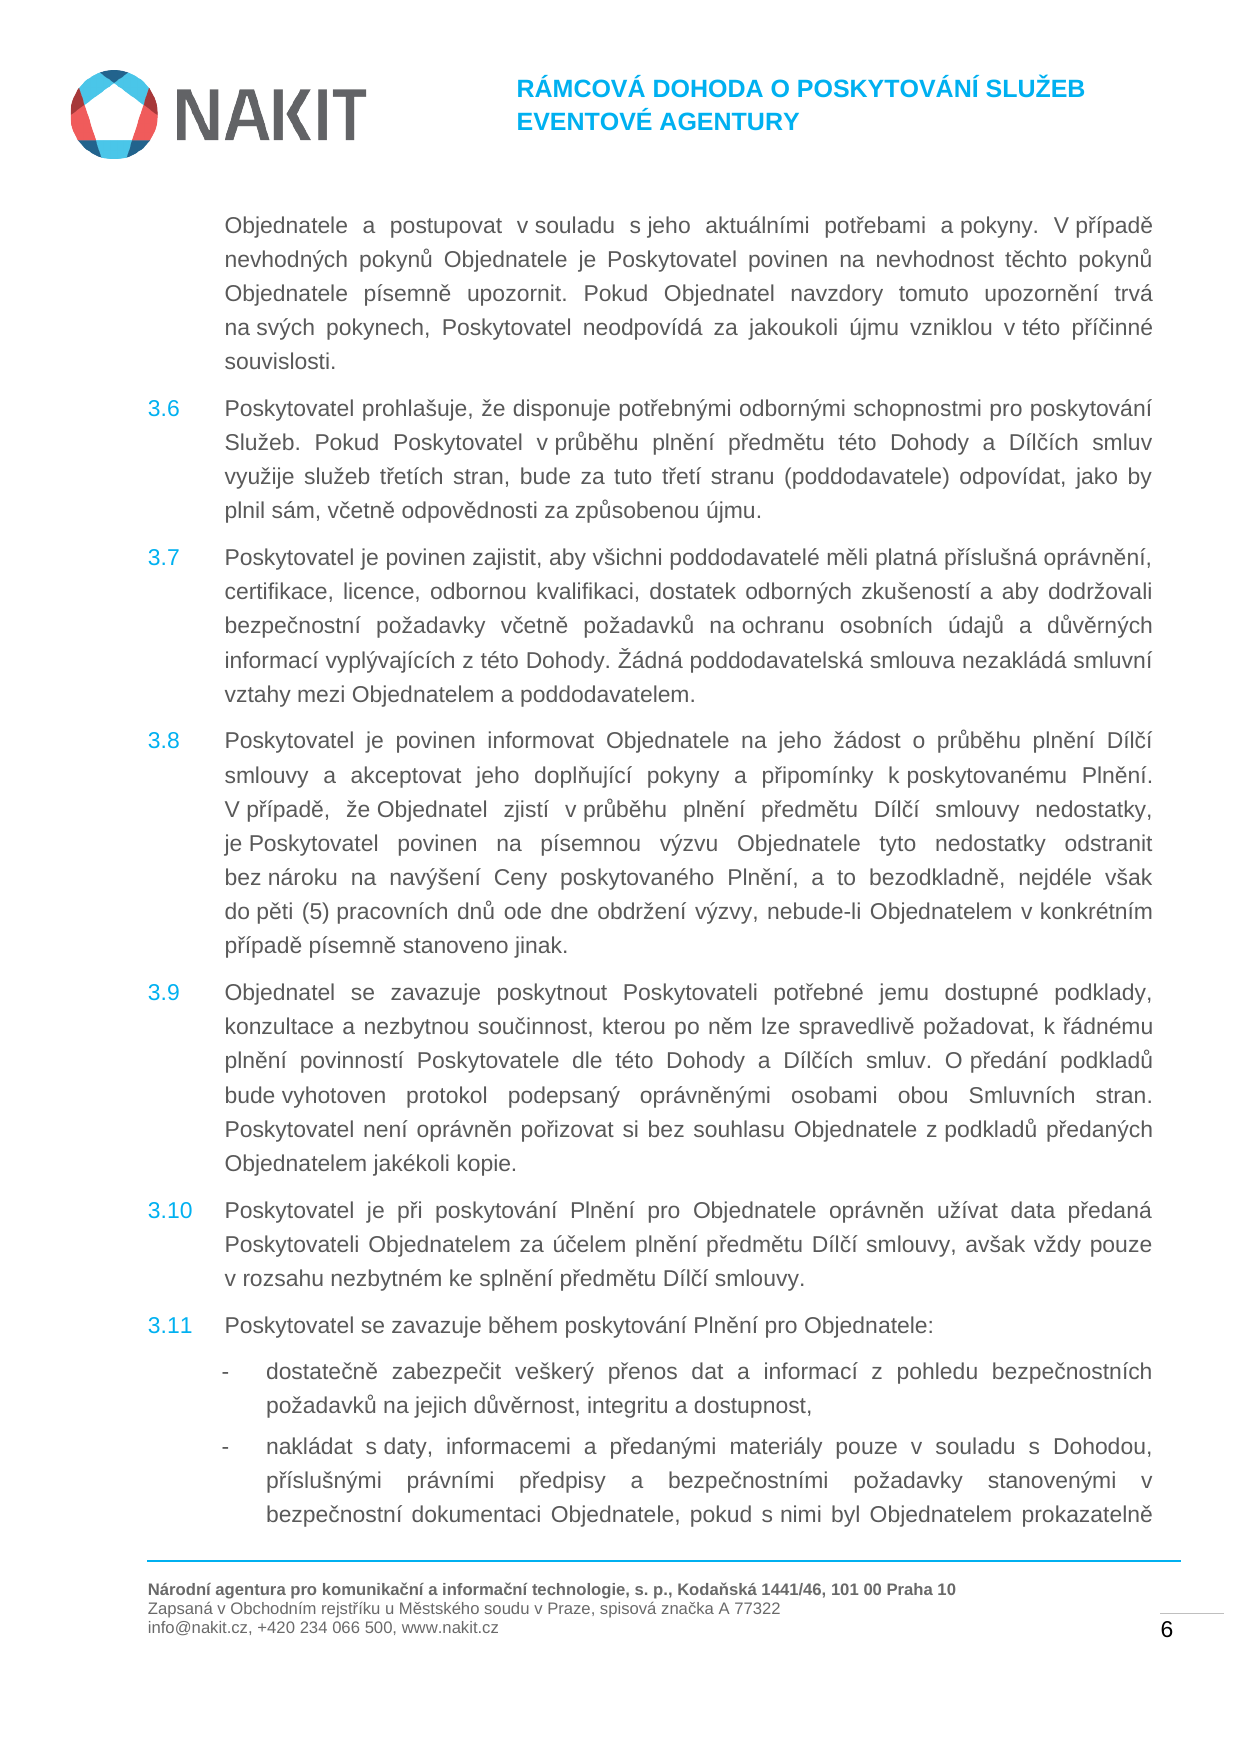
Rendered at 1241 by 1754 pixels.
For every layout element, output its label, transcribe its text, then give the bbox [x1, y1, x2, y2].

list Poskytovatel se zavazuje během poskytování Plnění pro Objednatele: [148, 1312, 1153, 1338]
list Poskytovatel je povinen zajistit, aby všichni poddodavatelé měli platná příslušná oprávnění, certifikace, licence, odbornou kvalifikaci, dostatek odborných zkušeností a aby dodržovali bezpečnostní požadavky včetně požadavků na ochranu osobních údajů a důvěrných informací vyplývajících z této Dohody. Žádná poddodavatelská smlouva nezakládá smluvní vztahy mezi Objednatelem a poddodavatelem. [148, 544, 1153, 707]
list dostatečně zabezpečit veškerý přenos dat a informací z pohledu bezpečnostních požadavků na jejich důvěrnost, integritu a dostupnost, [221, 1358, 1153, 1419]
picture [70, 70, 367, 159]
list Poskytovatel je při poskytování Plnění pro Objednatele oprávněn užívat data předaná Poskytovateli Objednatelem za účelem plnění předmětu Dílčí smlouvy, avšak vždy pouze v rozsahu nezbytném ke splnění předmětu Dílčí smlouvy. [148, 1197, 1153, 1291]
list Objednatel se zavazuje poskytnout Poskytovateli potřebné jemu dostupné podklady, konzultace a nezbytnou součinnost, kterou po něm lze spravedlivě požadovat, k řádnému plnění povinností Poskytovatele dle této Dohody a Dílčích smluv. O předání podkladů bude vyhotoven protokol podepsaný oprávněnými osobami obou Smluvních stran. Poskytovatel není oprávněn pořizovat si bez souhlasu Objednatele z podkladů předaných Objednatelem jakékoli kopie. [148, 979, 1153, 1176]
list Poskytovatel prohlašuje, že disponuje potřebnými odbornými schopnostmi pro poskytování Služeb. Pokud Poskytovatel v průběhu plnění předmětu této Dohody a Dílčích smluv využije služeb třetích stran, bude za tuto třetí stranu (poddodavatele) odpovídat, jako by plnil sám, včetně odpovědnosti za způsobenou újmu. [148, 395, 1153, 524]
list Poskytovatel je povinen informovat Objednatele na jeho žádost o průběhu plnění Dílčí smlouvy a akceptovat jeho doplňující pokyny a připomínky k poskytovanému Plnění. V případě, že Objednatel zjistí v průběhu plnění předmětu Dílčí smlouvy nedostatky, je Poskytovatel povinen na písemnou výzvu Objednatele tyto nedostatky odstranit bez nároku na navýšení Ceny poskytovaného Plnění, a to bezodkladně, nejdéle však do pěti (5) pracovních dnů ode dne obdržení výzvy, nebude-li Objednatelem v konkrétním případě písemně stanoveno jinak. [148, 727, 1153, 959]
